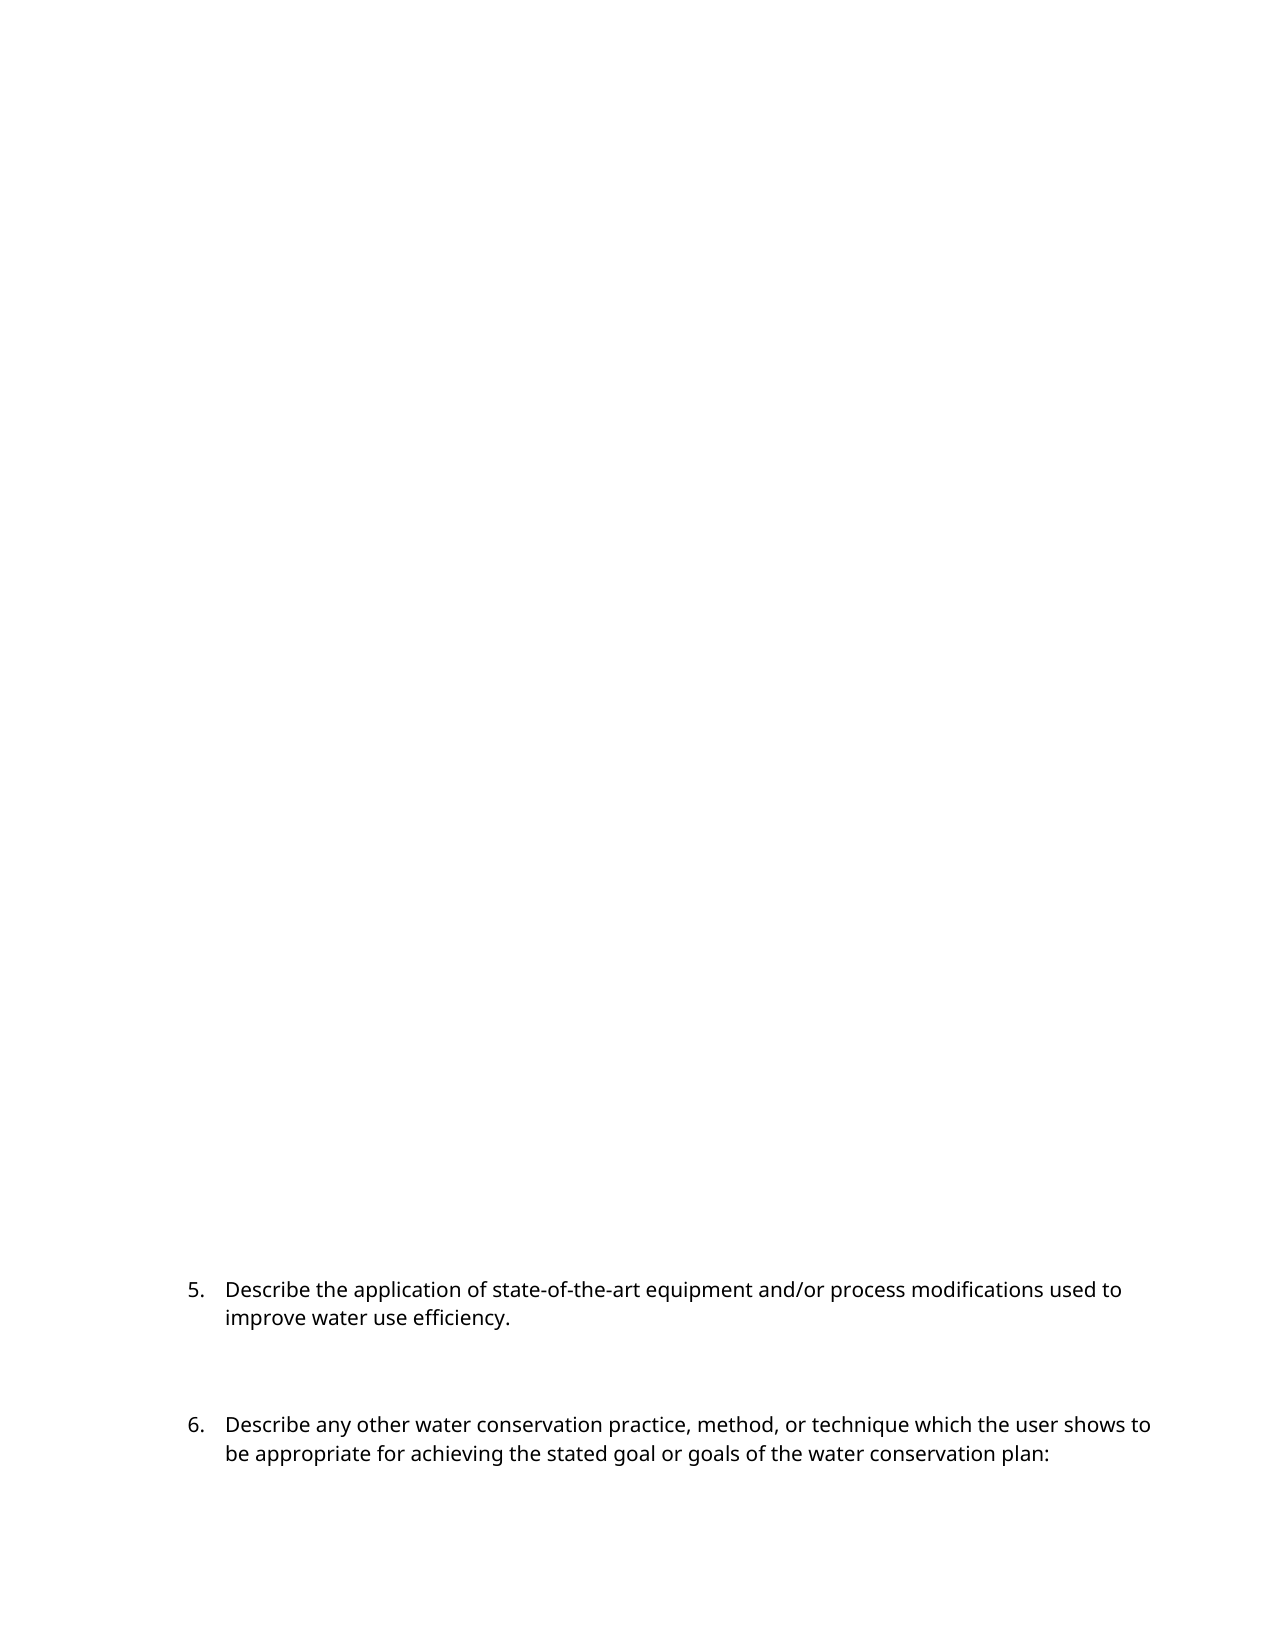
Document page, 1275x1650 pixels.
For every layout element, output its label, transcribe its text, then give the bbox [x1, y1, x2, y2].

subtitle Describe any other water conservation practice, method, or technique which the user shows to be appropriate for achieving the stated goal or goals of the water conservation plan: [187, 1410, 1162, 1467]
subtitle Describe the application of state-of-the-art equipment and/or process modifications used to improve water use efficiency. [187, 1275, 1162, 1332]
